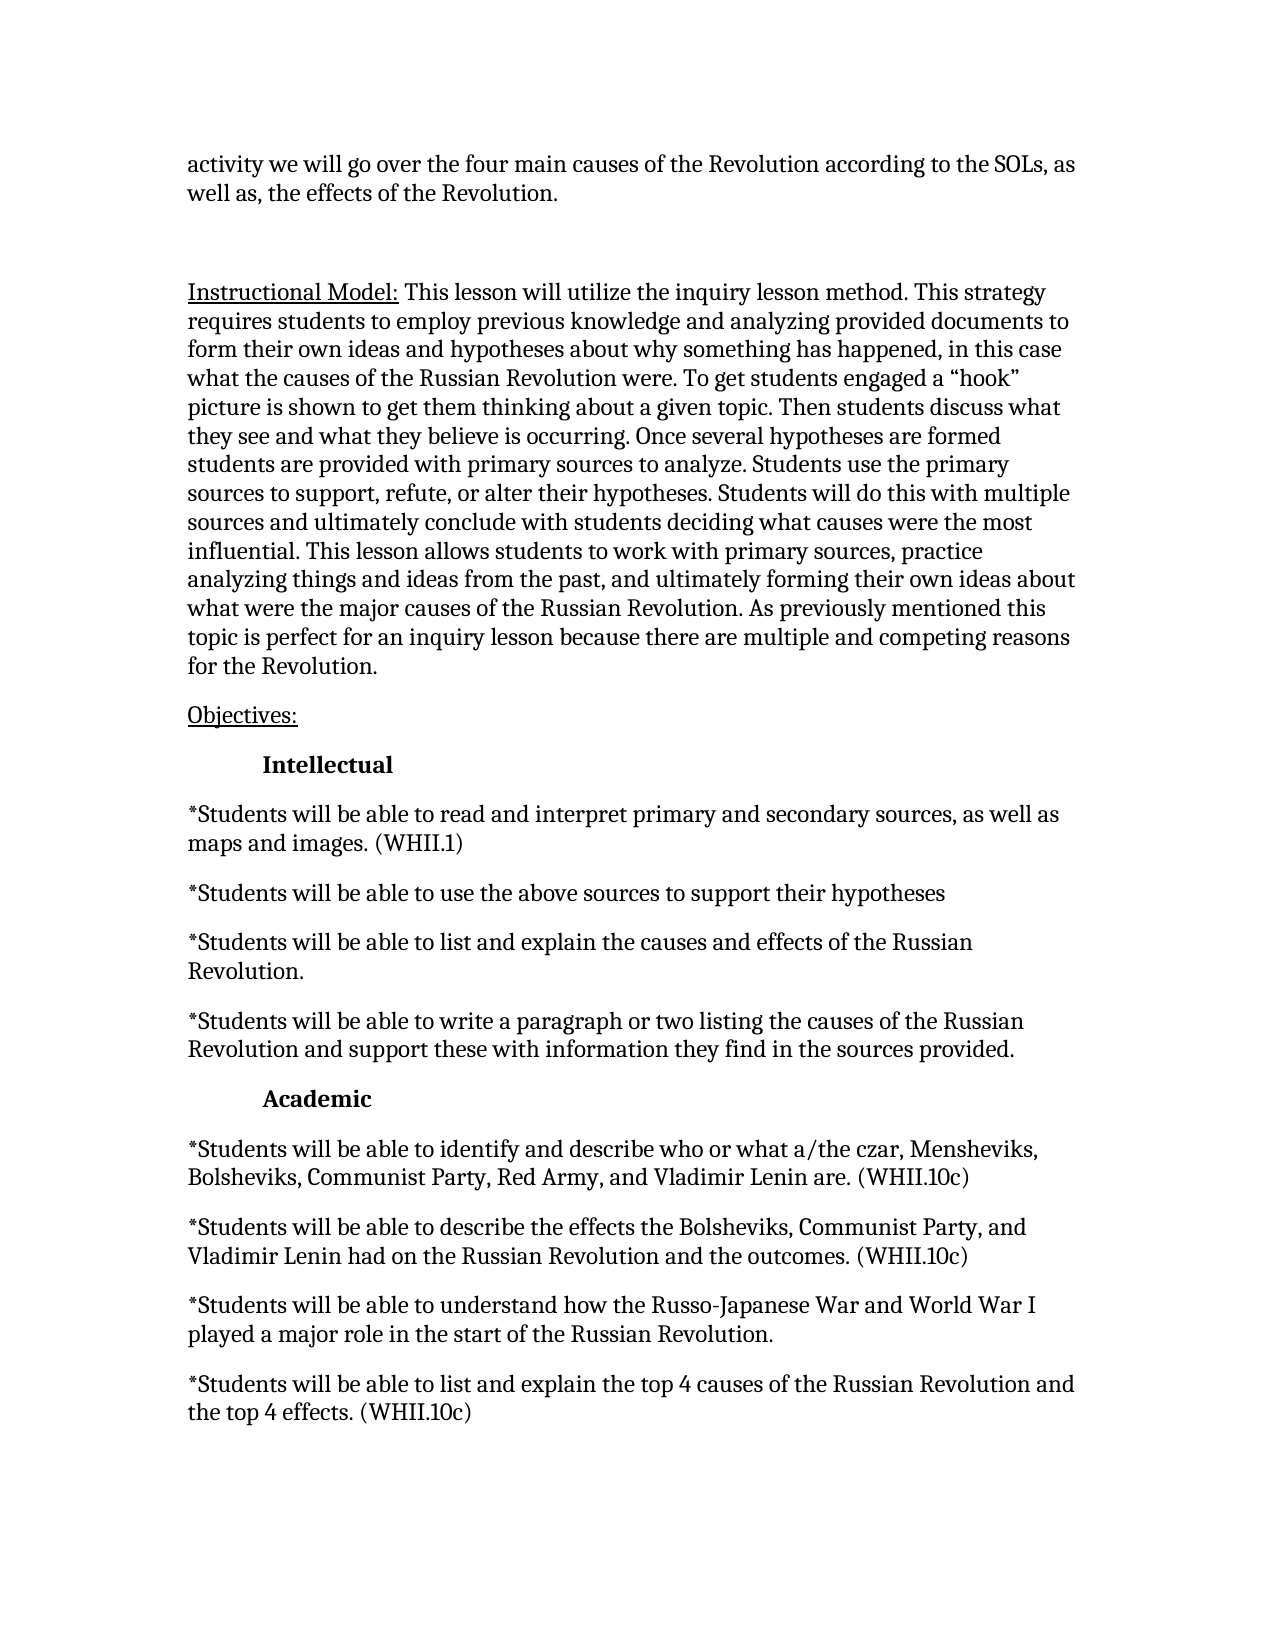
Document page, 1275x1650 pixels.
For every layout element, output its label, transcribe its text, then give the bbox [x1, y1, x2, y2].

text Intellectual [187, 751, 1087, 779]
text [187, 150, 1087, 207]
text *Students will be able to list and explain the causes and effects of the Russian Revolution. [187, 928, 1087, 986]
text *Students will be able to describe the effects the Bolsheviks, Communist Party, and Vladimir Lenin had on the Russian Revolution and the outcomes. (WHII.10c) [187, 1213, 1087, 1270]
text *Students will be able to use the above sources to support their hypotheses [187, 879, 1087, 907]
text *Students will be able to read and interpret primary and secondary sources, as well as maps and images. (WHII.1) [187, 800, 1087, 858]
text Instructional Model: This lesson will utilize the inquiry lesson method. This strategy requires students to employ previous knowledge and analyzing provided documents to form their own ideas and hypotheses about why something has happened, in this case what the causes of the Russian Revolution were. To get students engaged a “hook” picture is shown to get them thinking about a given topic. Then students discuss what they see and what they believe is occurring. Once several hypotheses are formed students are provided with primary sources to analyze. Students use the primary sources to support, refute, or alter their hypotheses. Students will do this with multiple sources and ultimately conclude with students deciding what causes were the most influential. This lesson allows students to work with primary sources, practice analyzing things and ideas from the past, and ultimately forming their own ideas about what were the major causes of the Russian Revolution. As previously mentioned this topic is perfect for an inquiry lesson because there are multiple and competing reasons for the Revolution. [187, 278, 1087, 680]
text Academic [187, 1085, 1087, 1114]
text *Students will be able to write a paragraph or two listing the causes of the Russian Revolution and support these with information they find in the sources provided. [187, 1007, 1087, 1064]
text *Students will be able to list and explain the top 4 causes of the Russian Revolution and the top 4 effects. (WHII.10c) [187, 1369, 1087, 1427]
text *Students will be able to identify and describe who or what a/the czar, Mensheviks, Bolsheviks, Communist Party, Red Army, and Vladimir Lenin are. (WHII.10c) [187, 1134, 1087, 1192]
text *Students will be able to understand how the Russo-Japanese War and World War I played a major role in the start of the Russian Revolution. [187, 1291, 1087, 1349]
text Objectives: [187, 701, 1087, 730]
